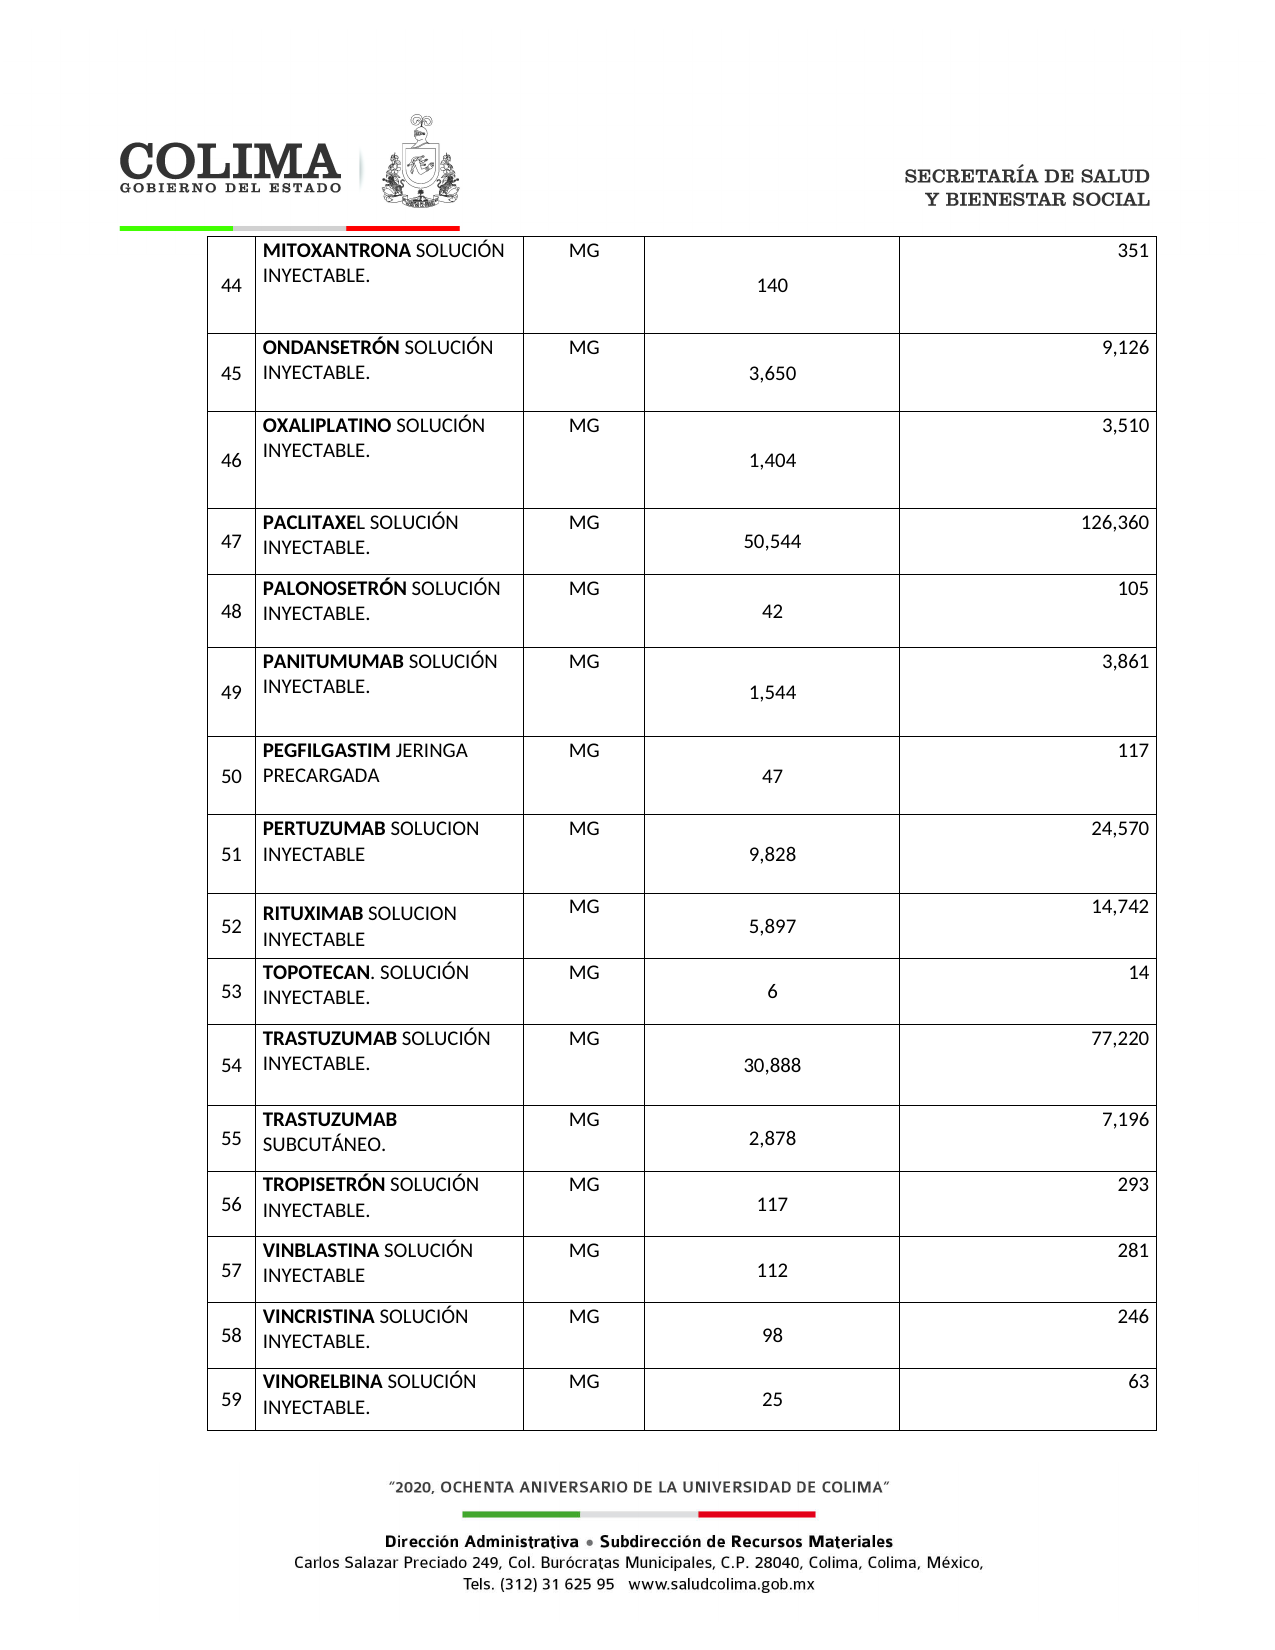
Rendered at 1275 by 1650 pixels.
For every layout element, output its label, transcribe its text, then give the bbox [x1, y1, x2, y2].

table_cell 281 [900, 1237, 1156, 1302]
table_cell 53 [208, 959, 255, 1024]
table_cell 105 [900, 575, 1156, 647]
picture [3, 29, 1267, 255]
table_cell MG [524, 1237, 644, 1302]
table_cell MG [524, 959, 644, 1024]
table_cell MG [524, 575, 644, 647]
picture [0, 1462, 1275, 1622]
table_cell 57 [208, 1237, 255, 1302]
table_cell VINORELBINA SOLUCIÓN INYECTABLE. [256, 1369, 523, 1430]
table_cell 63 [900, 1369, 1156, 1430]
table_cell 351 [900, 237, 1156, 333]
table_cell MG [524, 1106, 644, 1171]
table_cell 7,196 [900, 1106, 1156, 1171]
table_cell 3,510 [900, 412, 1156, 508]
table_cell 6 [645, 959, 899, 1024]
table_cell 1,404 [645, 412, 899, 508]
table_cell 46 [208, 412, 255, 508]
table_cell 56 [208, 1172, 255, 1236]
table_cell VINBLASTINA SOLUCIÓN INYECTABLE [256, 1237, 523, 1302]
table_cell 9,126 [900, 334, 1156, 411]
table_cell PEGFILGASTIM JERINGA PRECARGADA [256, 737, 523, 814]
table_cell MG [524, 237, 644, 333]
table_cell 140 [645, 237, 899, 333]
table_cell 98 [645, 1303, 899, 1367]
table_cell RITUXIMAB SOLUCION INYECTABLE [256, 894, 523, 958]
table_cell 44 [208, 237, 255, 333]
table_cell 52 [208, 894, 255, 958]
table_cell MG [524, 1369, 644, 1430]
table_cell OXALIPLATINO SOLUCIÓN INYECTABLE. [256, 412, 523, 508]
table_cell PERTUZUMAB SOLUCION INYECTABLE [256, 815, 523, 892]
table_cell 42 [645, 575, 899, 647]
table_cell 51 [208, 815, 255, 892]
table_cell PALONOSETRÓN SOLUCIÓN INYECTABLE. [256, 575, 523, 647]
table_cell 54 [208, 1025, 255, 1105]
table_cell 45 [208, 334, 255, 411]
table_cell 117 [900, 737, 1156, 814]
table_cell MITOXANTRONA SOLUCIÓN INYECTABLE. [256, 237, 523, 333]
table_cell 112 [645, 1237, 899, 1302]
table_cell PANITUMUMAB SOLUCIÓN INYECTABLE. [256, 648, 523, 736]
table_cell 24,570 [900, 815, 1156, 892]
table_cell 25 [645, 1369, 899, 1430]
table_cell 2,878 [645, 1106, 899, 1171]
table_cell 30,888 [645, 1025, 899, 1105]
table_cell 55 [208, 1106, 255, 1171]
table_cell MG [524, 1025, 644, 1105]
table_cell 3,650 [645, 334, 899, 411]
table_cell 1,544 [645, 648, 899, 736]
table_cell 293 [900, 1172, 1156, 1236]
table_cell MG [524, 1303, 644, 1367]
table_cell 9,828 [645, 815, 899, 892]
table_cell MG [524, 737, 644, 814]
table_cell PACLITAXEL SOLUCIÓN INYECTABLE. [256, 509, 523, 574]
table_cell 117 [645, 1172, 899, 1236]
table_cell VINCRISTINA SOLUCIÓN INYECTABLE. [256, 1303, 523, 1367]
table_cell 59 [208, 1369, 255, 1430]
table_cell 77,220 [900, 1025, 1156, 1105]
table_cell 48 [208, 575, 255, 647]
table_cell 14,742 [900, 894, 1156, 958]
table_cell 58 [208, 1303, 255, 1367]
table_cell 50,544 [645, 509, 899, 574]
table_cell MG [524, 894, 644, 958]
table_cell TROPISETRÓN SOLUCIÓN INYECTABLE. [256, 1172, 523, 1236]
table_cell 246 [900, 1303, 1156, 1367]
table_cell TRASTUZUMAB SOLUCIÓN INYECTABLE. [256, 1025, 523, 1105]
table_cell MG [524, 1172, 644, 1236]
table_cell 5,897 [645, 894, 899, 958]
table_cell TRASTUZUMAB SUBCUTÁNEO. [256, 1106, 523, 1171]
table_cell MG [524, 815, 644, 892]
table_cell MG [524, 648, 644, 736]
table_cell MG [524, 334, 644, 411]
table_cell 126,360 [900, 509, 1156, 574]
table_cell TOPOTECAN. SOLUCIÓN INYECTABLE. [256, 959, 523, 1024]
table_cell 49 [208, 648, 255, 736]
table_cell 14 [900, 959, 1156, 1024]
table_cell 47 [645, 737, 899, 814]
table_cell 3,861 [900, 648, 1156, 736]
table_cell 50 [208, 737, 255, 814]
table_cell ONDANSETRÓN SOLUCIÓN INYECTABLE. [256, 334, 523, 411]
table_cell MG [524, 412, 644, 508]
table_cell MG [524, 509, 644, 574]
table_cell 47 [208, 509, 255, 574]
